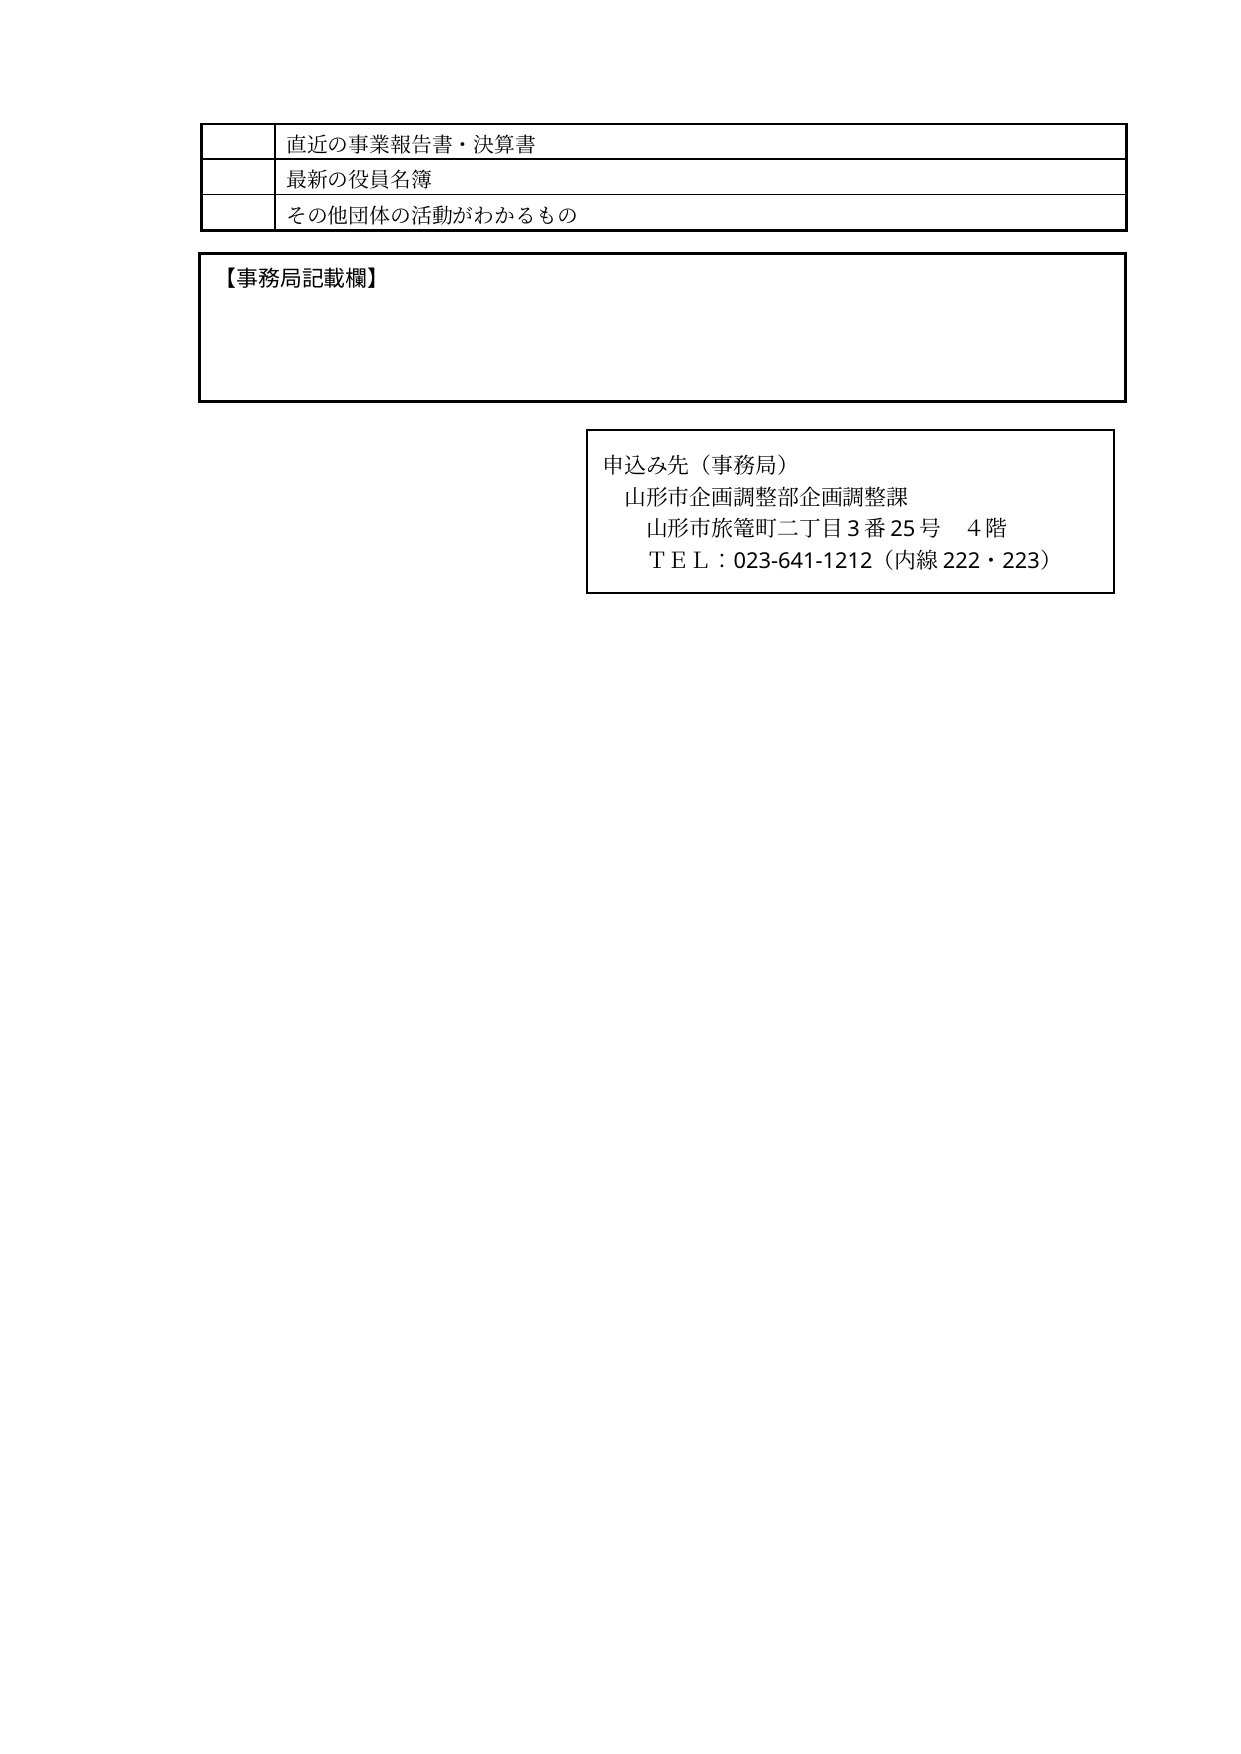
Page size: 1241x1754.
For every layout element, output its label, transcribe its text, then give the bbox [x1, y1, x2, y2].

table_cell 最新の役員名簿 [276, 160, 1125, 194]
table_cell 直近の事業報告書・決算書 [276, 125, 1125, 158]
table_cell [203, 195, 274, 229]
table_cell その他団体の活動がわかるもの [276, 195, 1125, 229]
table_cell [203, 125, 274, 158]
table_cell [203, 160, 274, 194]
